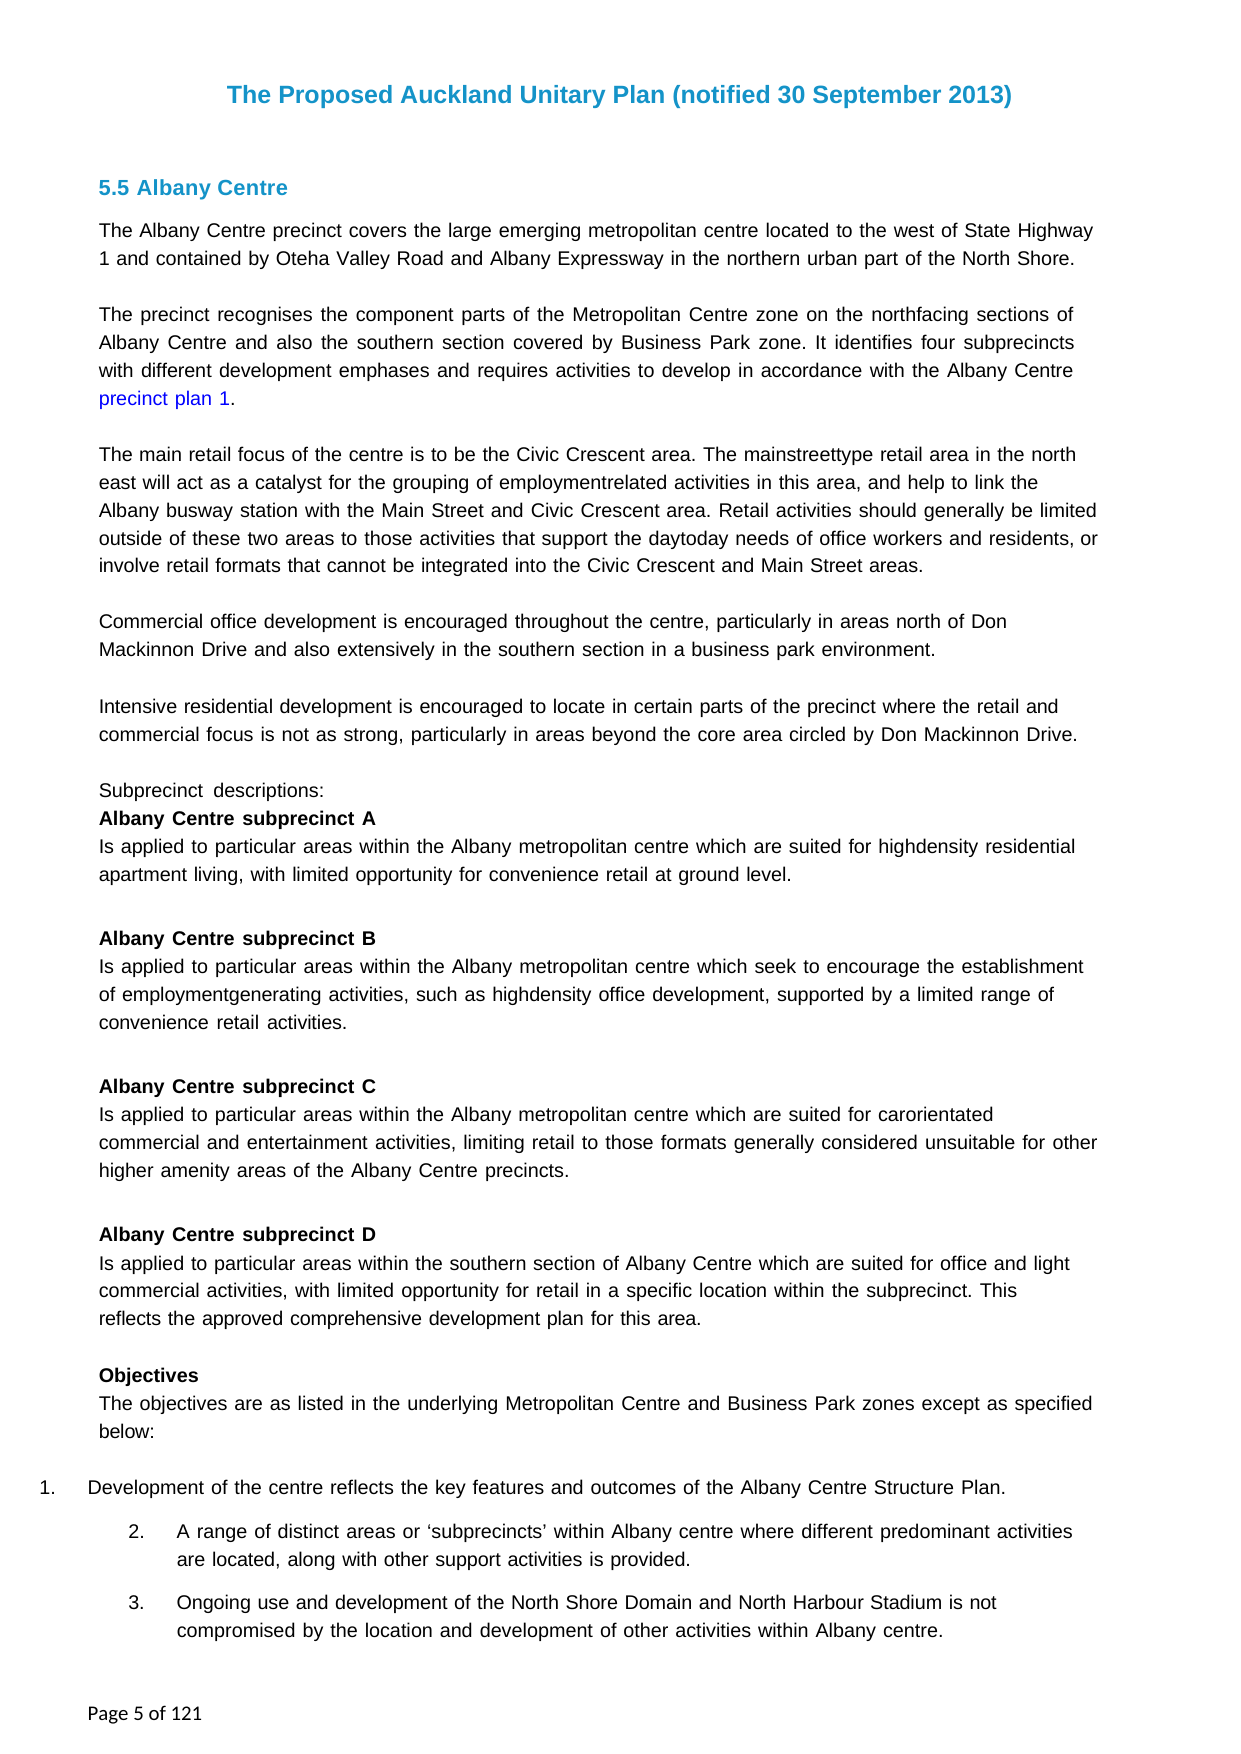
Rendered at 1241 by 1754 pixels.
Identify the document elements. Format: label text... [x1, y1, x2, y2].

text Is applied to particular areas within the southern section of Albany Centre which are suited for office and light commercial activities, with limited opportunity for retail in a specific location within the sub­precinct. This reflects the approved comprehensive development plan for this area. [98, 1251, 1084, 1330]
text Is applied to particular areas within the Albany metropolitan centre which seek to encourage the establishment of employment­generating activities, such as high­density office development, supported by a limited range of convenience retail activities. [98, 955, 1097, 1033]
text Is applied to particular areas within the Albany metropolitan centre which are suited for car­orientated commercial and entertainment activities, limiting retail to those formats generally considered unsuitable for other higher amenity areas of the Albany Centre precincts. [98, 1103, 1101, 1182]
subtitle Albany Centre [98, 174, 1119, 200]
text The main retail focus of the centre is to be the Civic Crescent area. The mainstreet­type retail area in the north east will act as a catalyst for the grouping of employment­related activities in this area, and help to link the Albany busway station with the Main Street and Civic Crescent area. Retail activities should generally be limited outside of these two areas to those activities that support the day­to­day needs of office workers and residents, or involve retail formats that cannot be integrated into the Civic Crescent and Main Street areas. [98, 443, 1102, 577]
text The Albany Centre precinct covers the large emerging metropolitan centre located to the west of State Highway 1 and contained by Oteha Valley Road and Albany Expressway in the northern urban part of the North Shore. [98, 219, 1102, 269]
list A range of distinct areas or ‘sub­precincts’ within Albany centre where different predominant activities are located, along with other support activities is provided. [128, 1519, 1085, 1570]
subtitle Albany Centre sub­precinct C [98, 1075, 1119, 1098]
text Sub­precinct descriptions: [98, 778, 1119, 801]
text Commercial office development is encouraged throughout the centre, particularly in areas north of Don Mackinnon Drive and also extensively in the southern section in a business park environment. [98, 610, 1099, 661]
list Development of the centre reflects the key features and outcomes of the Albany Centre Structure Plan. [39, 1476, 1119, 1498]
subtitle Albany Centre sub­precinct A [98, 807, 1119, 829]
text Is applied to particular areas within the Albany metropolitan centre which are suited for high­density residential apartment living, with limited opportunity for convenience retail at ground level. [98, 834, 1119, 885]
text The objectives are as listed in the underlying Metropolitan Centre and Business Park zones except as specified below: [98, 1392, 1099, 1442]
subtitle Albany Centre sub­precinct D [98, 1223, 1119, 1246]
list Ongoing use and development of the North Shore Domain and North Harbour Stadium is not compromised by the location and development of other activities within Albany centre. [128, 1591, 1002, 1642]
subtitle Objectives [98, 1364, 1119, 1386]
text Intensive residential development is encouraged to locate in certain parts of the precinct where the retail and commercial focus is not as strong, particularly in areas beyond the core area circled by Don Mackinnon Drive. [98, 694, 1084, 745]
text The precinct recognises the component parts of the Metropolitan Centre zone on the north­facing sections of Albany Centre and also the southern section covered by Business Park zone. It identifies four sub­precincts with different development emphases and requires activities to develop in accordance with the Albany Centre precinct plan 1. [98, 303, 1074, 409]
subtitle Albany Centre sub­precinct B [98, 927, 1119, 949]
